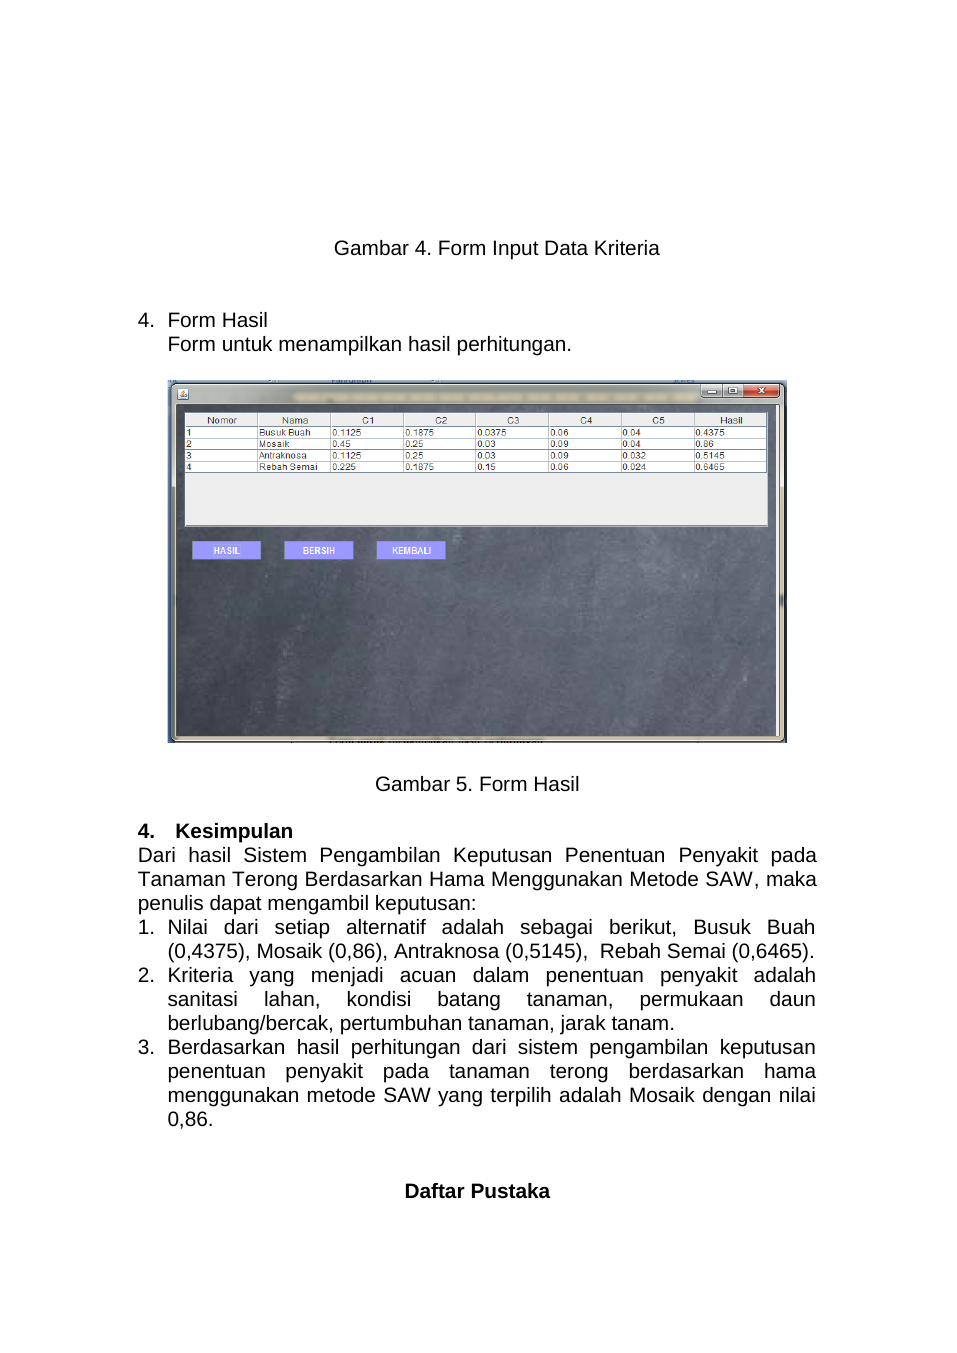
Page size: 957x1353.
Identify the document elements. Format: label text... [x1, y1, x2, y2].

picture [167, 380, 787, 743]
list Form Hasil [138, 308, 817, 332]
text Gambar 4. Form Input Data Kriteria [138, 236, 817, 260]
text Gambar 5. Form Hasil [138, 771, 817, 795]
list Kesimpulan [138, 819, 817, 843]
list Nilai dari setiap alternatif adalah sebagai berikut, Busuk Buah (0,4375), Mosaik (0,86), Antraknosa (0,5145), Rebah Semai (0,6465). [138, 915, 817, 963]
list Berdasarkan hasil perhitungan dari sistem pengambilan keputusan penentuan penyakit pada tanaman terong berdasarkan hama menggunakan metode SAW yang terpilih adalah Mosaik dengan nilai 0,86. [138, 1035, 817, 1131]
text Form untuk menampilkan hasil perhitungan. [138, 332, 817, 356]
list Kriteria yang menjadi acuan dalam penentuan penyakit adalah sanitasi lahan, kondisi batang tanaman, permukaan daun berlubang/bercak, pertumbuhan tanaman, jarak tanam. [138, 963, 817, 1035]
text Daftar Pustaka [138, 1179, 817, 1203]
text Dari hasil Sistem Pengambilan Keputusan Penentuan Penyakit pada Tanaman Terong Berdasarkan Hama Menggunakan Metode SAW, maka penulis dapat mengambil keputusan: [138, 843, 817, 915]
